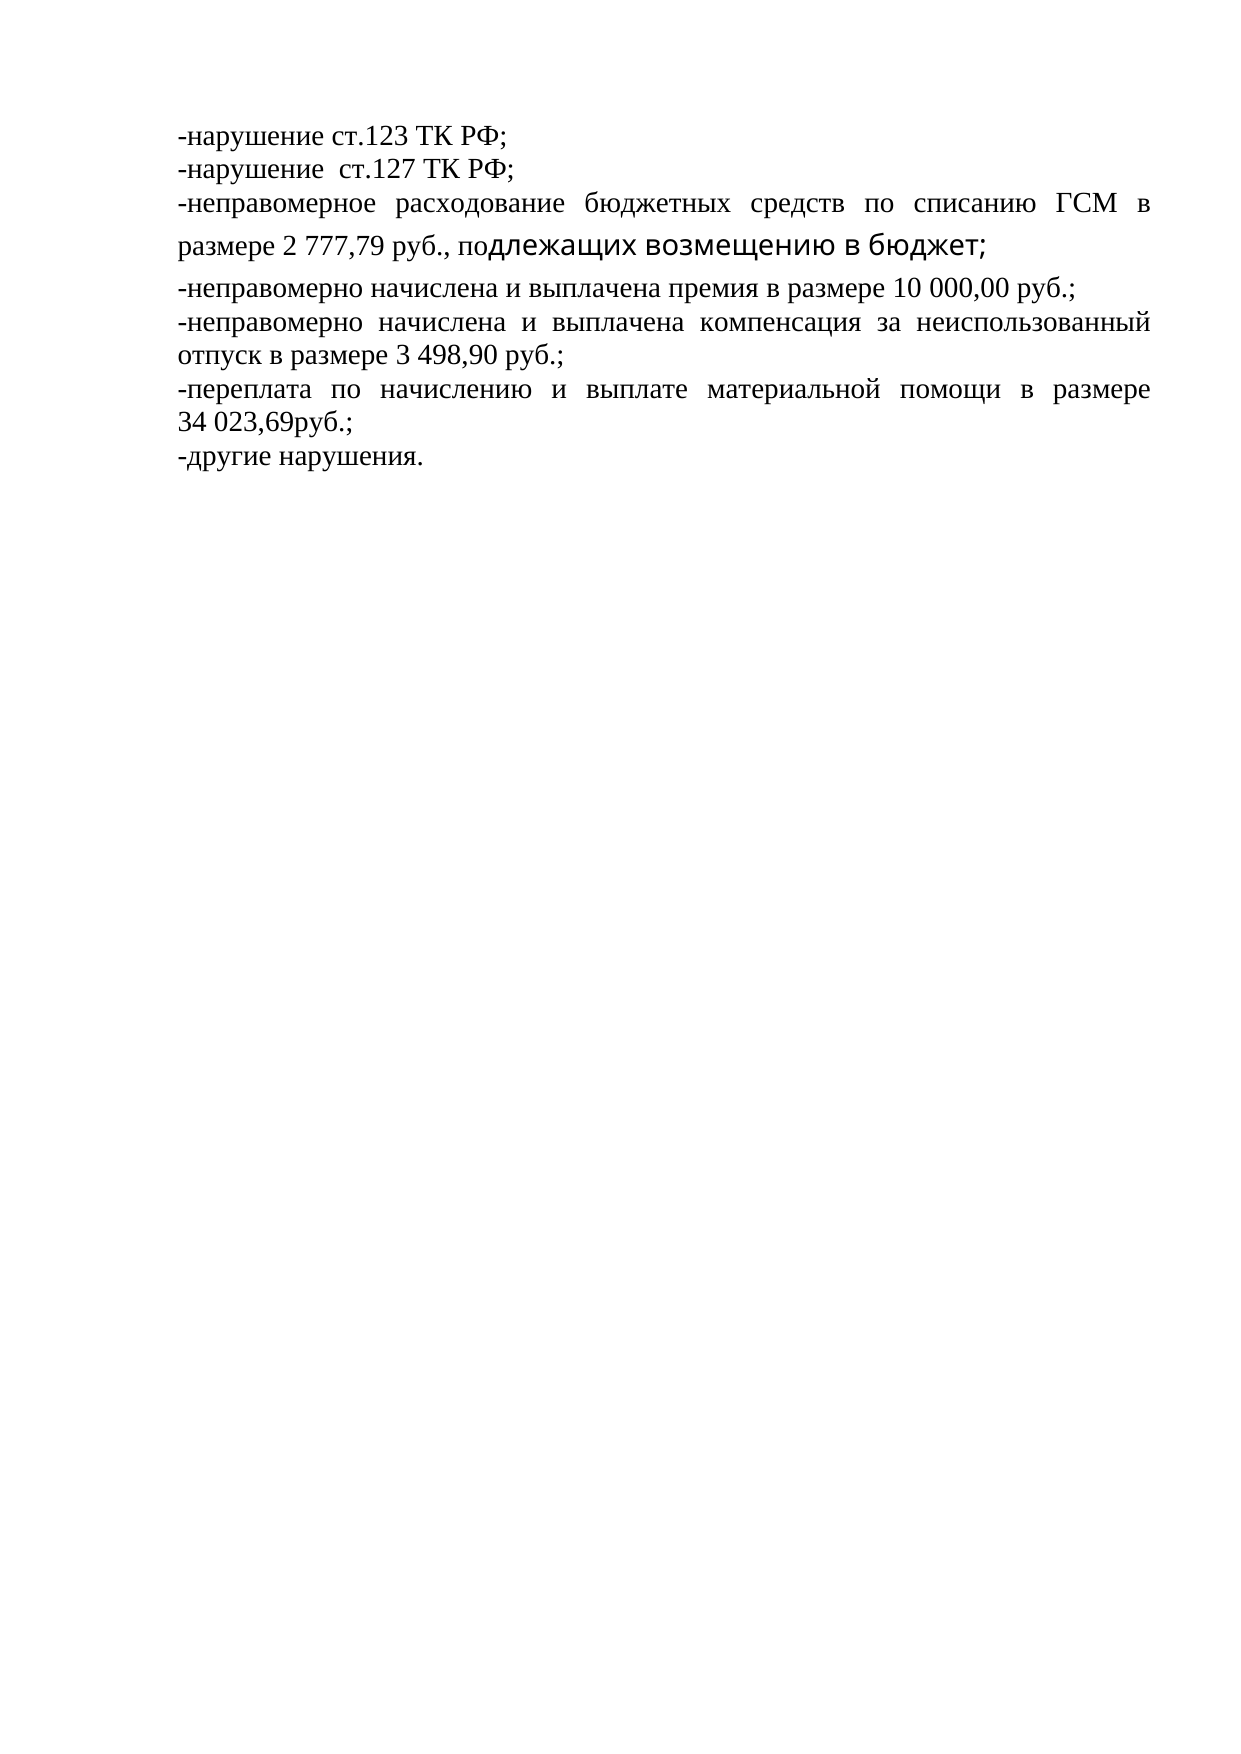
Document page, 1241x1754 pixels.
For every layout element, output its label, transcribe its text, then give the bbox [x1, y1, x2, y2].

text -неправомерно начислена и выплачена компенсация за неиспользованный отпуск в размере 3 498,90 руб.; [177, 304, 1152, 371]
text -неправомерное расходование бюджетных средств по списанию ГСМ в размере 2 777,79 руб., подлежащих возмещению в бюджет; [177, 185, 1152, 264]
text -нарушение ст.127 ТК РФ; [177, 152, 1152, 185]
text -переплата по начислению и выплате материальной помощи в размере 34 023,69руб.; [177, 371, 1152, 438]
text -нарушение ст.123 ТК РФ; [177, 118, 1152, 152]
text -другие нарушения. [177, 438, 1152, 472]
text -неправомерно начислена и выплачена премия в размере 10 000,00 руб.; [177, 270, 1152, 304]
